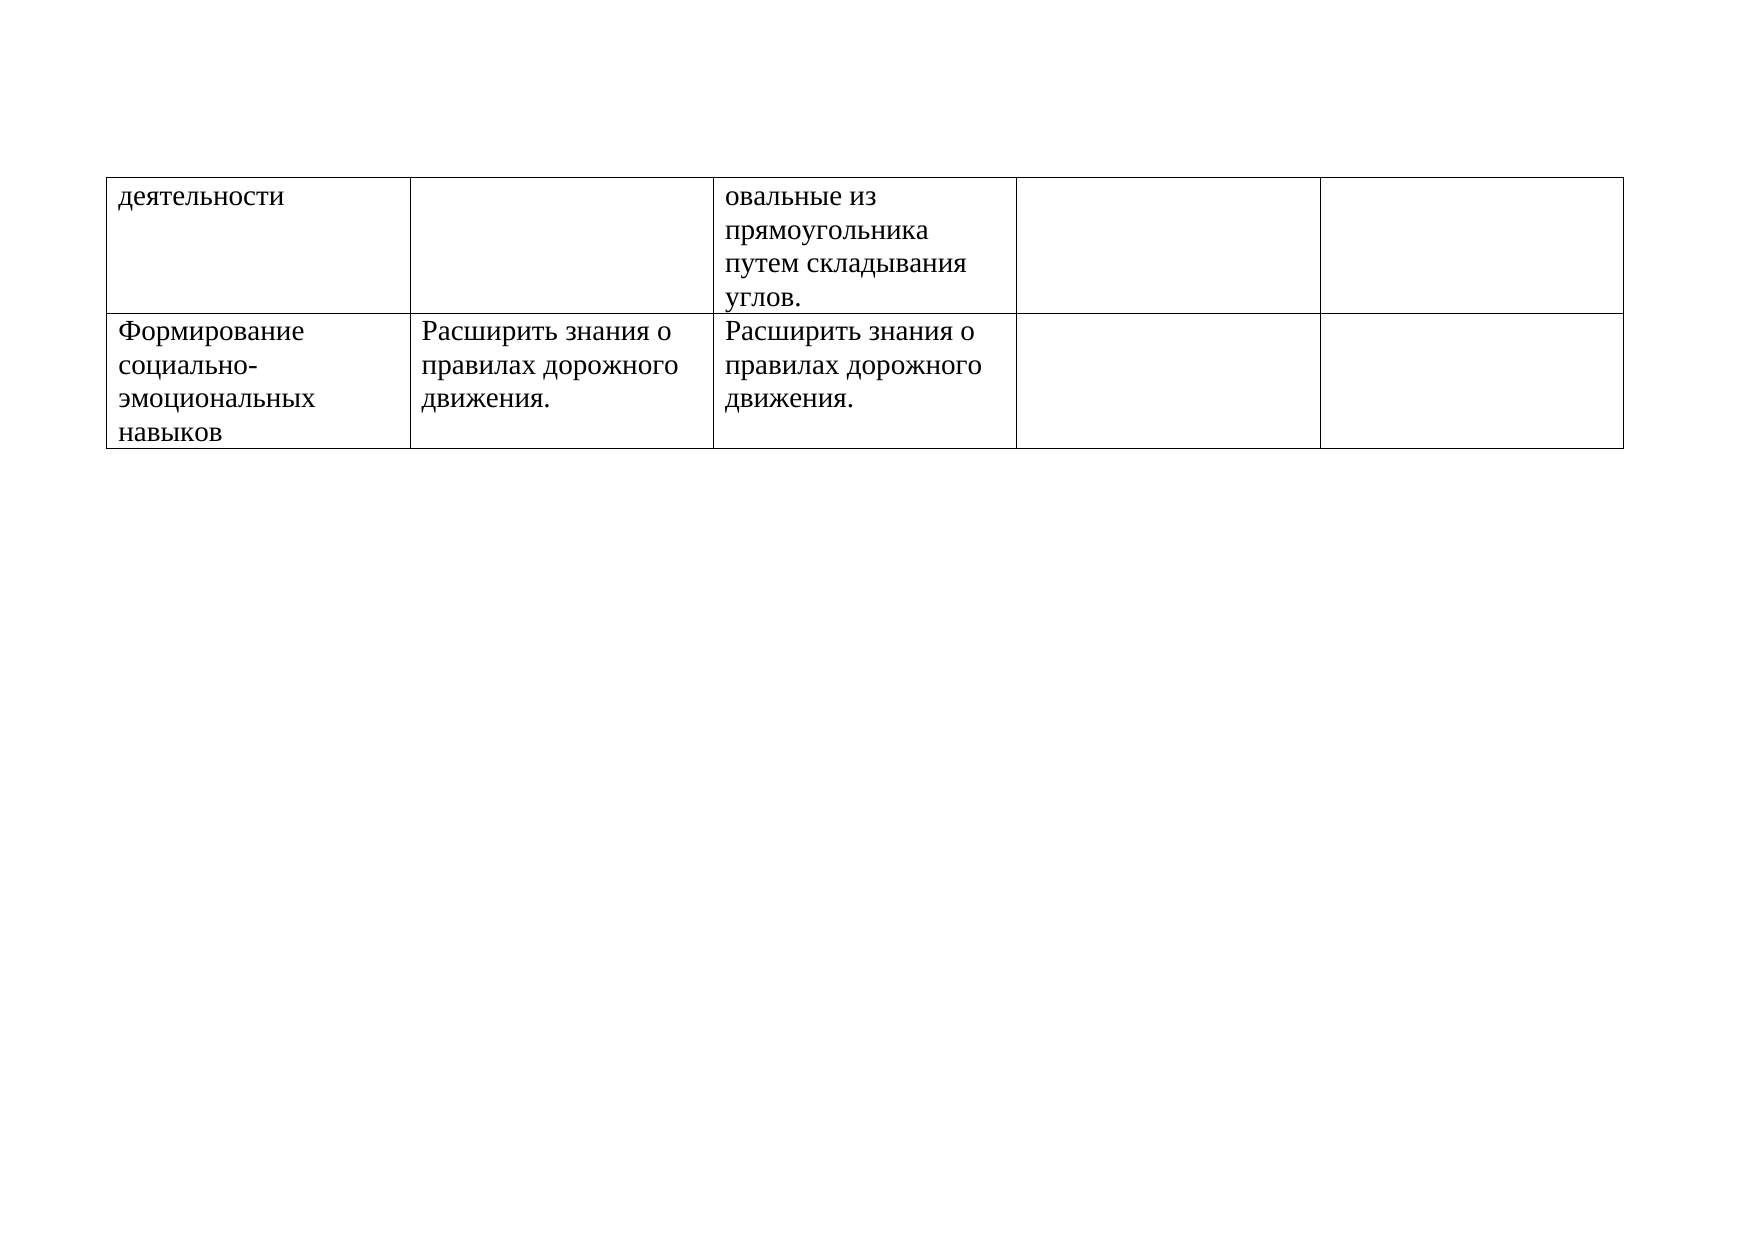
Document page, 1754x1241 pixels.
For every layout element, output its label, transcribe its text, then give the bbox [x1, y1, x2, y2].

table_cell [1321, 314, 1623, 448]
table_cell [1321, 178, 1623, 312]
table_cell [1017, 314, 1320, 448]
table_cell Расширить знания о правилах дорожного движения. [714, 314, 1016, 448]
table_cell Формирование социально-эмоциональных навыков [107, 314, 410, 448]
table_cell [714, 178, 1016, 312]
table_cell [107, 178, 410, 312]
table_cell [1017, 178, 1320, 312]
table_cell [411, 178, 713, 312]
table_cell Расширить знания о правилах дорожного движения. [411, 314, 713, 448]
